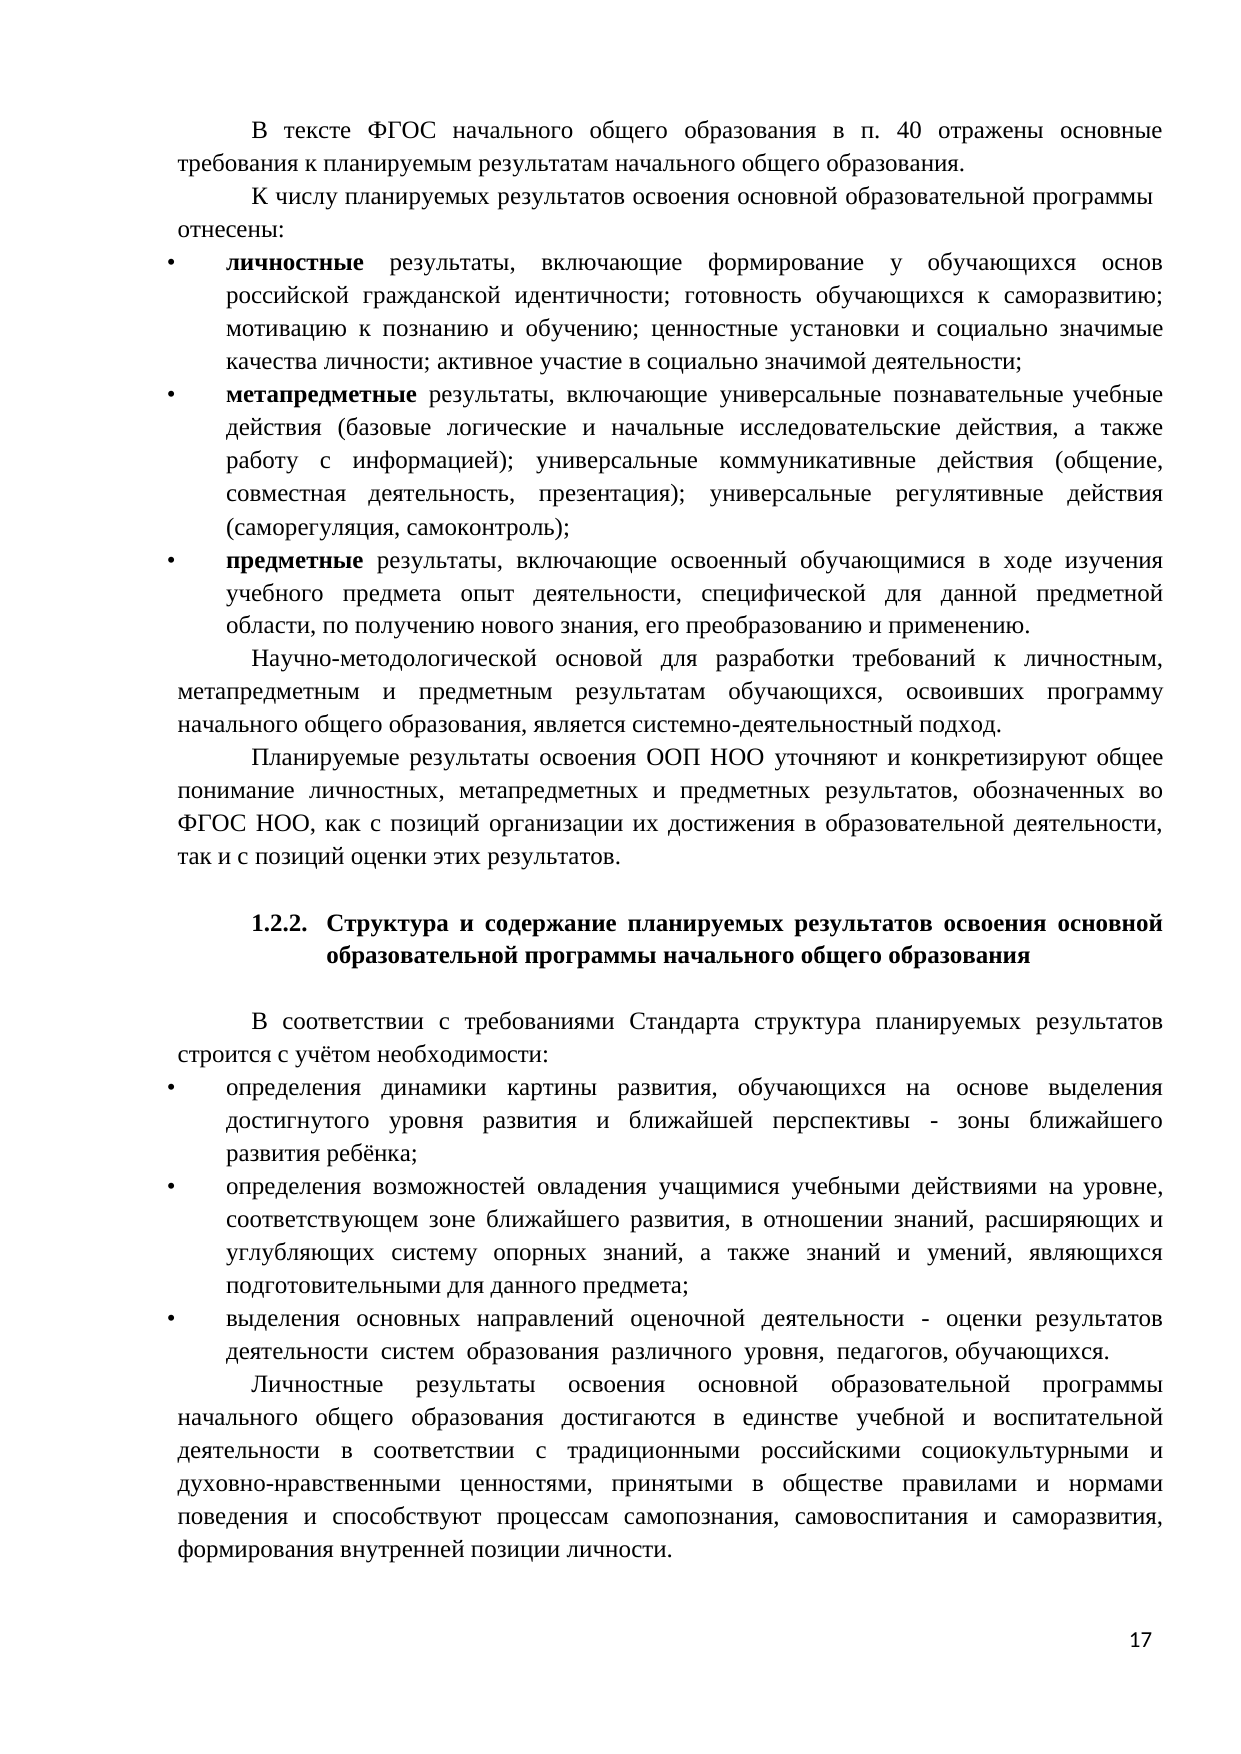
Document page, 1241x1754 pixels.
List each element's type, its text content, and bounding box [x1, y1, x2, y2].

list Структура и содержание планируемых результатов освоения основной образовательной программы начального общего образования [251, 908, 1163, 969]
list выделения основных направлений оценочной деятельности - оценки результатов деятельности систем образования различного уровня, педагогов, обучающихся. [167, 1303, 1163, 1364]
list определения возможностей овладения учащимися учебными действиями на уровне, соответствующем зоне ближайшего развития, в отношении знаний, расширяющих и углубляющих систему опорных знаний, а также знаний и умений, являющихся подготовительными для данного предмета; [167, 1171, 1163, 1298]
text В соответствии с требованиями Стандарта структура планируемых результатов строится с учётом необходимости: [177, 1006, 1163, 1068]
text отнесены: [177, 214, 1163, 243]
text Научно-методологической основой для разработки требований к личностным, метапредметным и предметным результатам обучающихся, освоивших программу начального общего образования, является системно-деятельностный подход. [177, 643, 1163, 738]
text Планируемые результаты освоения ООП НОО уточняют и конкретизируют общее понимание личностных, метапредметных и предметных результатов, обозначенных во ФГОС НОО, как с позиций организации их достижения в образовательной деятельности, так и с позиций оценки этих результатов. [177, 742, 1163, 870]
text Личностные результаты освоения основной образовательной программы начального общего образования достигаются в единстве учебной и воспитательной деятельности в соответствии с традиционными российскими социокультурными и духовно-нравственными ценностями, принятыми в обществе правилами и нормами поведения и способствуют процессам самопознания, самовоспитания и саморазвития, формирования внутренней позиции личности. [177, 1369, 1163, 1563]
list личностные результаты, включающие формирование у обучающихся основ российской гражданской идентичности; готовность обучающихся к саморазвитию; мотивацию к познанию и обучению; ценностные установки и социально значимые качества личности; активное участие в социально значимой деятельности; [167, 247, 1163, 375]
list предметные результаты, включающие освоенный обучающимися в ходе изучения учебного предмета опыт деятельности, специфической для данной предметной области, по получению нового знания, его преобразованию и применению. [167, 545, 1163, 639]
text В тексте ФГОС начального общего образования в п. 40 отражены основные требования к планируемым результатам начального общего образования. [177, 115, 1163, 177]
list метапредметные результаты, включающие универсальные познавательные учебные действия (базовые логические и начальные исследовательские действия, а также работу с информацией); универсальные коммуникативные действия (общение, совместная деятельность, презентация); универсальные регулятивные действия (саморегуляция, самоконтроль); [167, 379, 1163, 540]
list определения динамики картины развития, обучающихся на основе выделения достигнутого уровня развития и ближайшей перспективы - зоны ближайшего развития ребёнка; [167, 1072, 1163, 1166]
text К числу планируемых результатов освоения основной образовательной программы [251, 181, 1163, 210]
